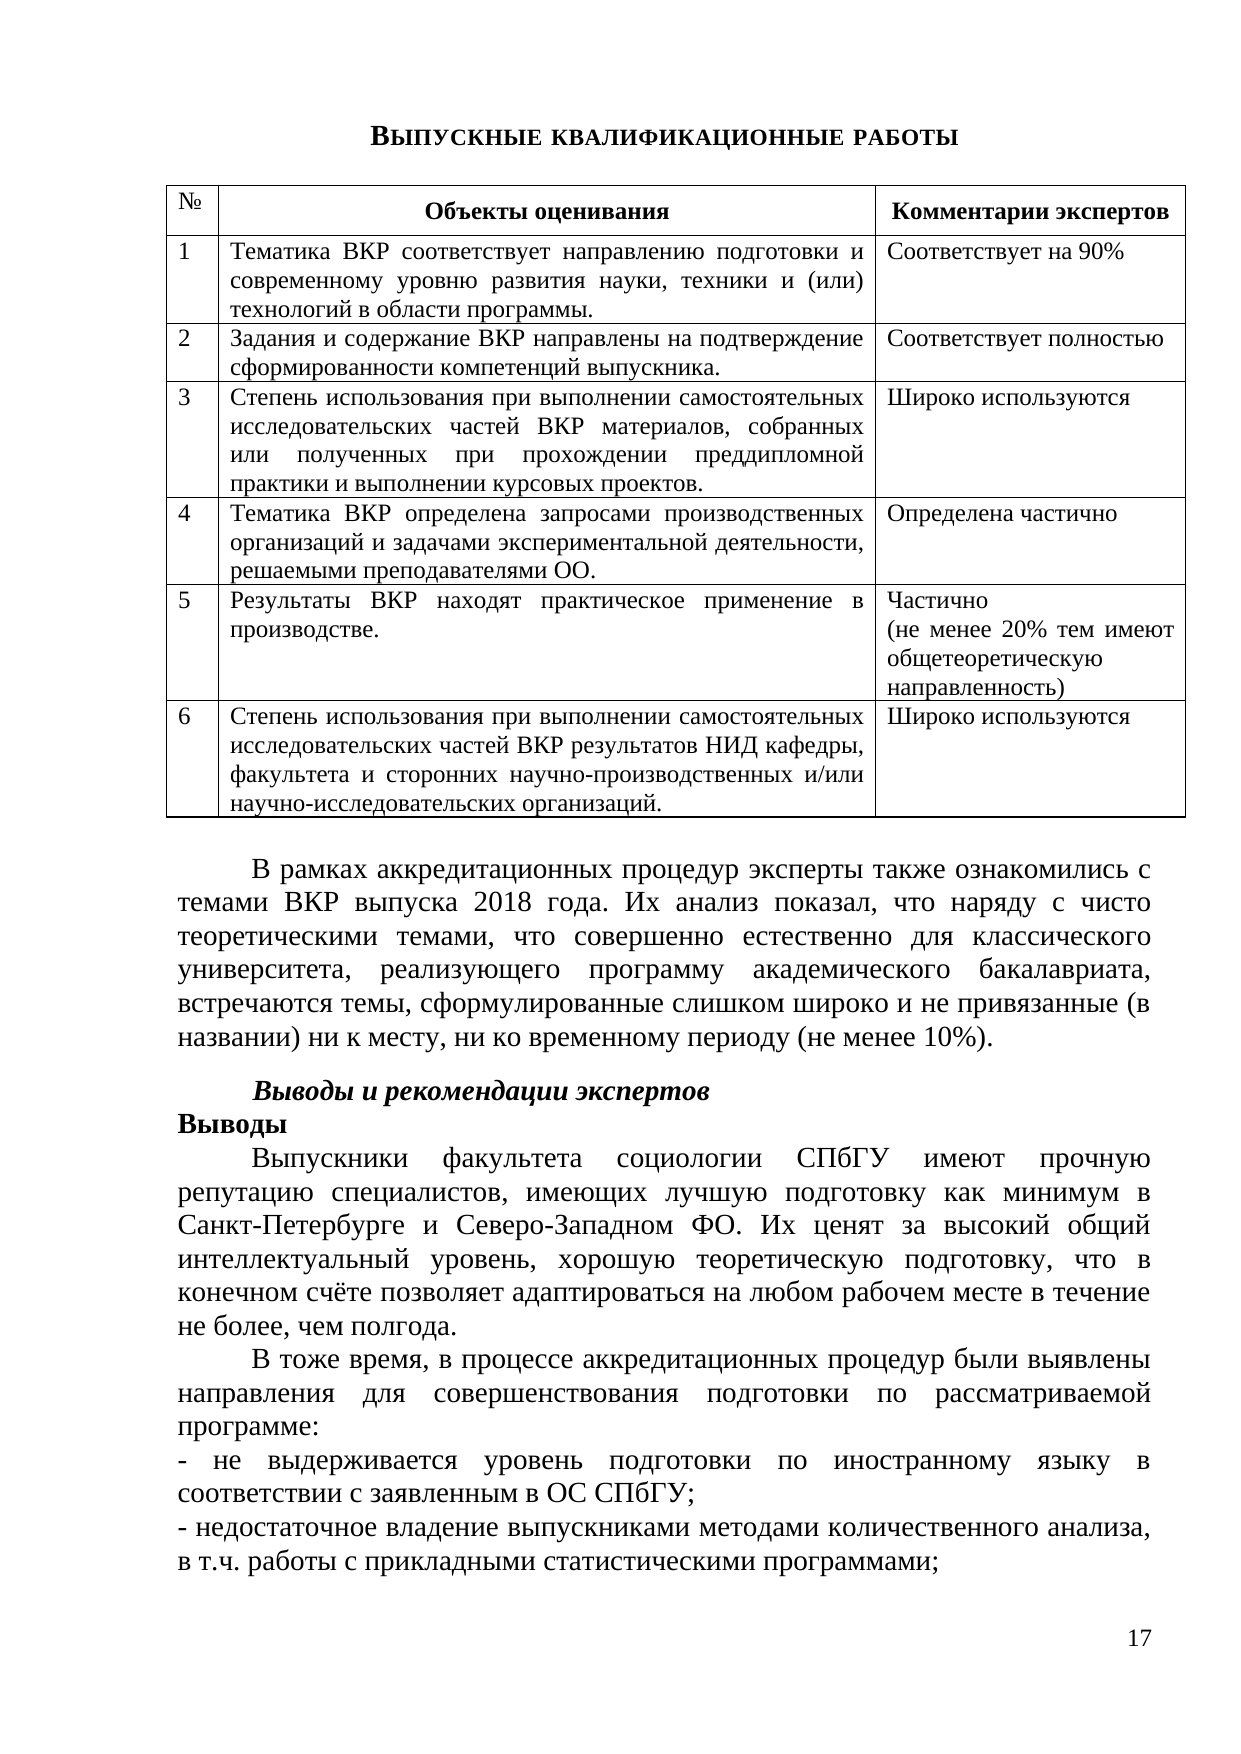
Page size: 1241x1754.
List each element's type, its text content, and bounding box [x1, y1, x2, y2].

table_cell Тематика ВКР соответствует направлению подготовки и современному уровню развития науки, техники и (или) технологий в области программы. [219, 236, 875, 322]
table_cell Соответствует на 90% [876, 236, 1185, 322]
table_cell Задания и содержание ВКР направлены на подтверждение сформированности компетенций выпускника. [219, 324, 875, 381]
text Выпускные квалификационные работы [177, 118, 1152, 152]
table_cell Определена частично [876, 498, 1185, 584]
subtitle Выводы и рекомендации экспертов [252, 1073, 1152, 1107]
text В рамках аккредитационных процедур эксперты также ознакомились с темами ВКР выпуска 2018 года. Их анализ показал, что наряду с чисто теоретическими темами, что совершенно естественно для классического университета, реализующего программу академического бакалавриата, встречаются темы, сформулированные слишком широко и не привязанные (в названии) ни к месту, ни ко временному периоду (не менее 10%). [177, 851, 1152, 1052]
table_cell Широко используются [876, 382, 1185, 497]
table_cell 4 [167, 498, 218, 584]
text Выводы [177, 1107, 1152, 1140]
table_cell 6 [167, 701, 218, 816]
table_cell Соответствует полностью [876, 324, 1185, 381]
text - недостаточное владение выпускниками методами количественного анализа, в т.ч. работы с прикладными статистическими программами; [177, 1509, 1152, 1576]
table_cell 3 [167, 382, 218, 497]
table_header № [167, 186, 218, 235]
text - не выдерживается уровень подготовки по иностранному языку в соответствии с заявленным в ОС СПбГУ; [177, 1442, 1152, 1509]
table_cell Степень использования при выполнении самостоятельных исследовательских частей ВКР материалов, собранных или полученных при прохождении преддипломной практики и выполнении курсовых проектов. [219, 382, 875, 497]
table_cell Степень использования при выполнении самостоятельных исследовательских частей ВКР результатов НИД кафедры, факультета и сторонних научно-производственных и/или научно-исследовательских организаций. [219, 701, 875, 816]
table_header Комментарии экспертов [876, 186, 1185, 235]
table_cell Частично (не менее 20% тем имеют общетеоретическую направленность) [876, 585, 1185, 700]
table_cell Результаты ВКР находят практическое применение в производстве. [219, 585, 875, 700]
table_cell Тематика ВКР определена запросами производственных организаций и задачами экспериментальной деятельности, решаемыми преподавателями ОО. [219, 498, 875, 584]
table_cell 2 [167, 324, 218, 381]
table_cell 5 [167, 585, 218, 700]
table_cell 1 [167, 236, 218, 322]
table_cell Широко используются [876, 701, 1185, 816]
text Выпускники факультета социологии СПбГУ имеют прочную репутацию специалистов, имеющих лучшую подготовку как минимум в Санкт-Петербурге и Северо-Западном ФО. Их ценят за высокий общий интеллектуальный уровень, хорошую теоретическую подготовку, что в конечном счёте позволяет адаптироваться на любом рабочем месте в течение не более, чем полгода. [177, 1140, 1152, 1341]
text В тоже время, в процессе аккредитационных процедур были выявлены направления для совершенствования подготовки по рассматриваемой программе: [177, 1341, 1152, 1442]
table_header Объекты оценивания [219, 186, 875, 235]
